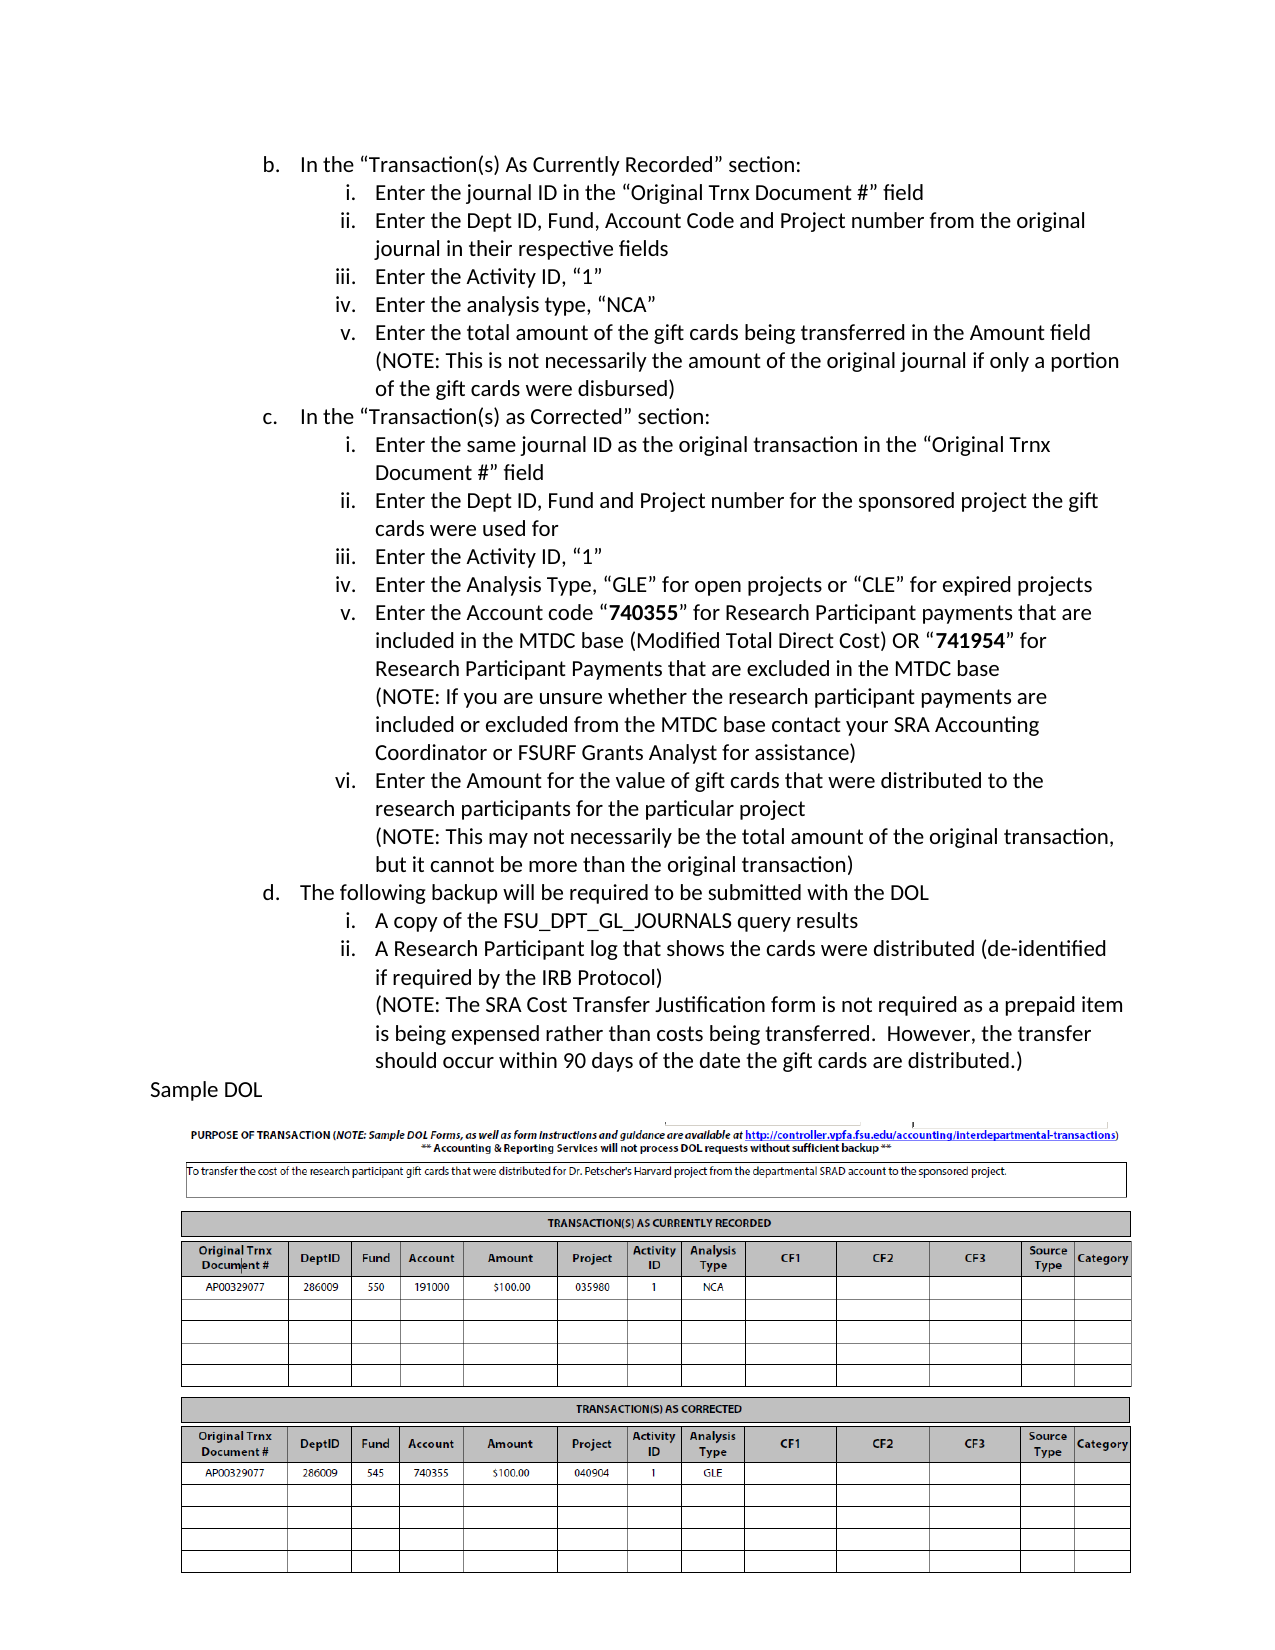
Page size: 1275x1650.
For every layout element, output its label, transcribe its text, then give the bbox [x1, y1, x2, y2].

text (NOTE: The SRA Cost Transfer Justification form is not required as a prepaid item is being expensed rather than costs being transferred. However, the transfer should occur within 90 days of the date the gift cards are distributed.) [375, 991, 1125, 1075]
text (NOTE: This is not necessarily the amount of the original journal if only a portion of the gift cards were disbursed) [375, 346, 1125, 402]
list In the “Transaction(s) As Currently Recorded” section: [262, 150, 1125, 178]
list Enter the Dept ID, Fund and Project number for the sponsored project the gift cards were used for [356, 486, 1125, 542]
picture [168, 1122, 1144, 1584]
list Enter the Account code “740355” for Research Participant payments that are included in the MTDC base (Modified Total Direct Cost) OR “741954” for Research Participant Payments that are excluded in the MTDC base [356, 598, 1125, 682]
text Sample DOL [150, 1075, 1125, 1103]
list Enter the Dept ID, Fund, Account Code and Project number from the original journal in their respective fields [356, 206, 1125, 262]
list The following backup will be required to be submitted with the DOL [262, 878, 1125, 907]
list Enter the Analysis Type, “GLE” for open projects or “CLE” for expired projects [356, 570, 1125, 598]
list Enter the analysis type, “NCA” [356, 290, 1125, 318]
text (NOTE: If you are unsure whether the research participant payments are included or excluded from the MTDC base contact your SRA Accounting Coordinator or FSURF Grants Analyst for assistance) [375, 682, 1125, 766]
list A copy of the FSU_DPT_GL_JOURNALS query results [356, 907, 1125, 934]
list Enter the Amount for the value of gift cards that were distributed to the research participants for the particular project [356, 766, 1125, 822]
list Enter the Activity ID, “1” [356, 542, 1125, 570]
list Enter the journal ID in the “Original Trnx Document #” field [356, 178, 1125, 206]
list In the “Transaction(s) as Corrected” section: [262, 402, 1125, 430]
list Enter the Activity ID, “1” [356, 262, 1125, 290]
list Enter the total amount of the gift cards being transferred in the Amount field [356, 318, 1125, 346]
text (NOTE: This may not necessarily be the total amount of the original transaction, but it cannot be more than the original transaction) [375, 822, 1125, 878]
list A Research Participant log that shows the cards were distributed (de-identified if required by the IRB Protocol) [356, 934, 1125, 991]
list Enter the same journal ID as the original transaction in the “Original Trnx Document #” field [356, 430, 1125, 486]
